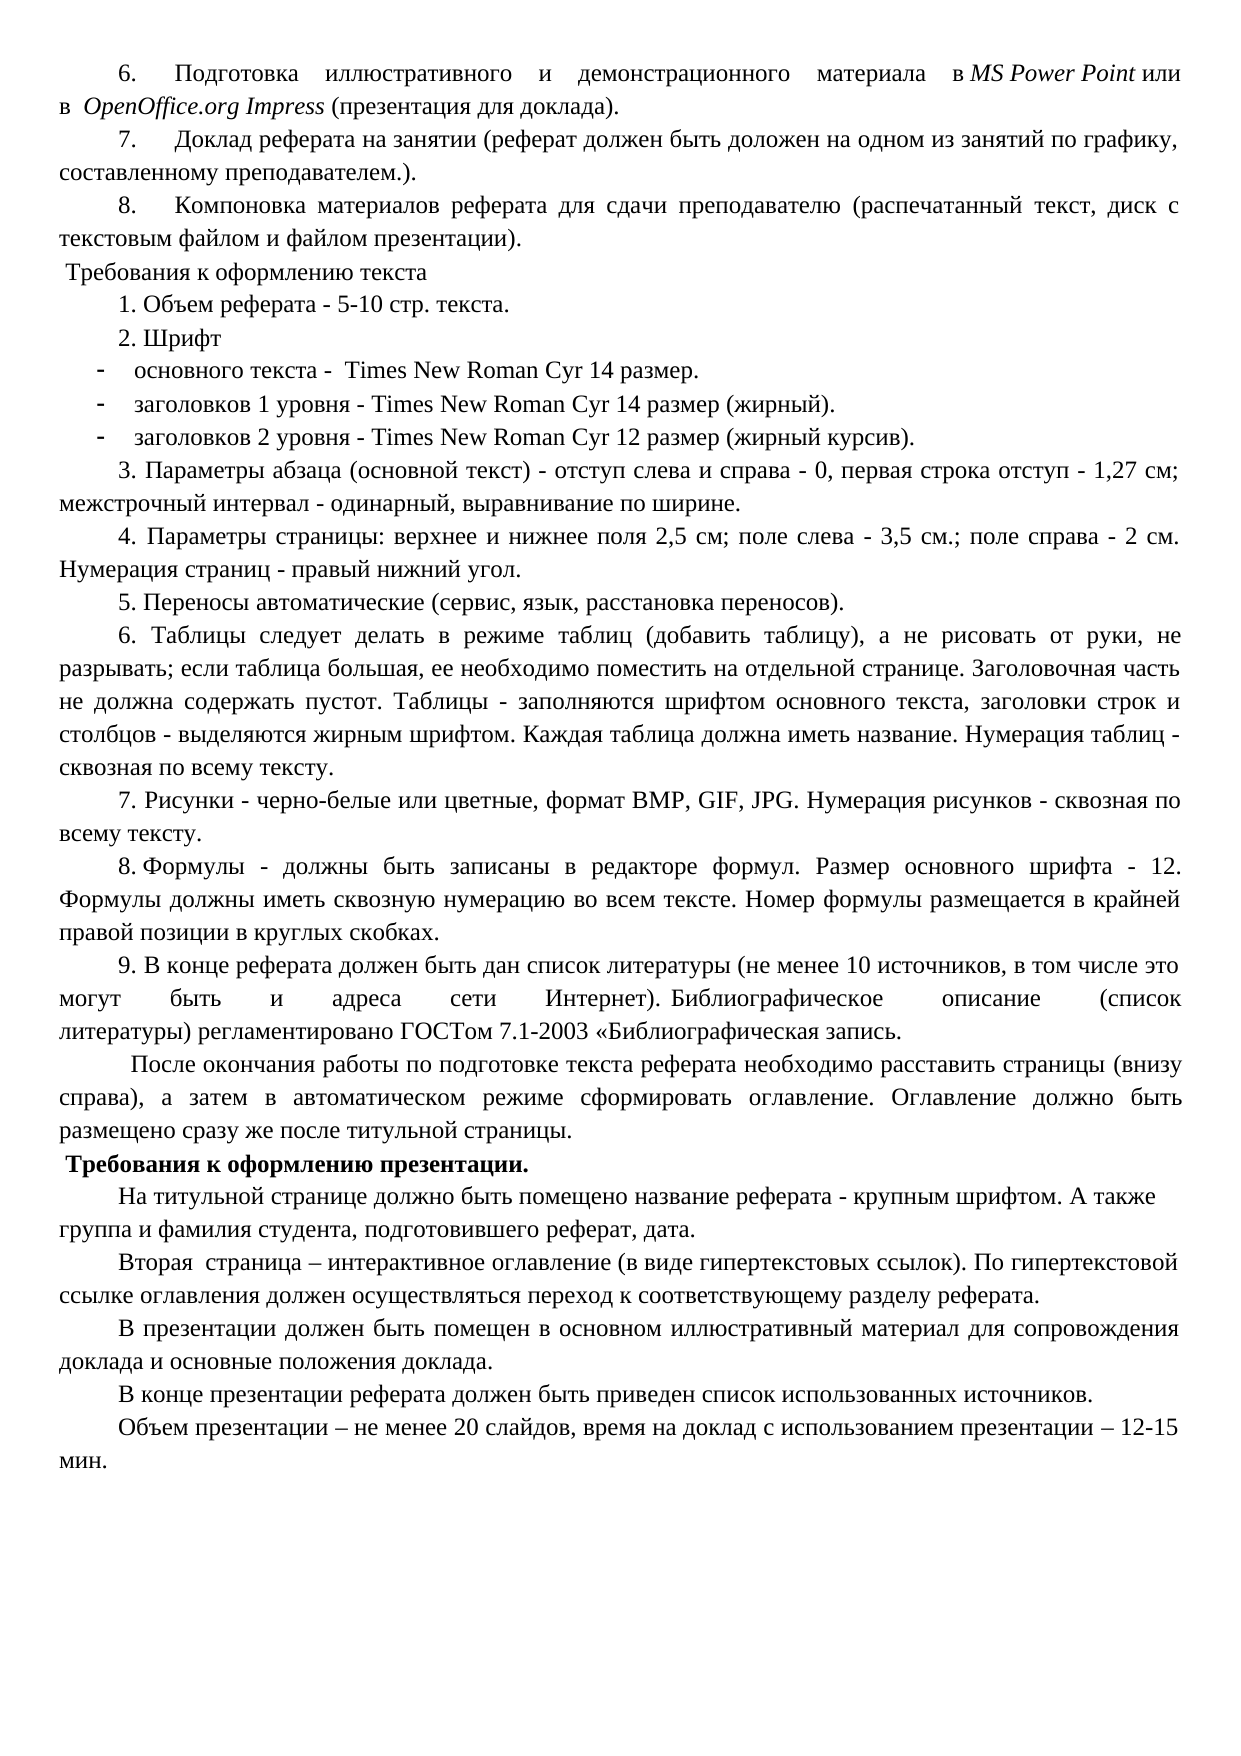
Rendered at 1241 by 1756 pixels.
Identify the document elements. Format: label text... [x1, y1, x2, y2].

list Формулы - должны быть записаны в редакторе формул. Размер основного шрифта - 12. Формулы должны иметь сквозную нумерацию во всем тексте. Номер формулы размещается в крайней правой позиции в круглых скобках. [59, 851, 1181, 946]
text Вторая страница – интерактивное оглавление (в виде гипертекстовых ссылок). По гипертекстовой ссылке оглавления должен осуществляться переход к соответствующему разделу реферата. [59, 1247, 1198, 1309]
text Объем презентации – не менее 20 слайдов, время на доклад с использованием презентации – 12-15 [118, 1412, 1198, 1441]
list заголовков 1 уровня - Times New Roman Cyr 14 размер (жирный). [96, 389, 1198, 417]
list основного текста - Times New Roman Cyr 14 размер. [96, 356, 1198, 384]
text После окончания работы по подготовке текста реферата необходимо расставить страницы (внизу справа), а затем в автоматическом режиме сформировать оглавление. Оглавление должно быть размещено сразу же после титульной страницы. [59, 1049, 1182, 1144]
list В конце реферата должен быть дан список литературы (не менее 10 источников, в том числе это могут быть и адреса сети Интернет). Библиографическое описание (список литературы) регламентировано ГОСТом 7.1-2003 «Библиографическая запись. [59, 950, 1181, 1045]
text В презентации должен быть помещен в основном иллюстративный материал для сопровождения доклада и основные положения доклада. [59, 1313, 1198, 1375]
list Компоновка материалов реферата для сдачи преподавателю (распечатанный текст, диск с текстовым файлом и файлом презентации). [59, 191, 1182, 252]
text мин. [59, 1445, 1198, 1474]
list Доклад реферата на занятии (реферат должен быть доложен на одном из занятий по графику, составленному преподавателем.). [59, 124, 1180, 186]
list Таблицы следует делать в режиме таблиц (добавить таблицу), а не рисовать от руки, не разрывать; если таблица большая, ее необходимо поместить на отдельной странице. Заголовочная часть не должна содержать пустот. Таблицы - заполняются шрифтом основного текста, заголовки строк и столбцов - выделяются жирным шрифтом. Каждая таблица должна иметь название. Нумерация таблиц - сквозная по всему тексту. [59, 620, 1182, 781]
list Параметры абзаца (основной текст) - отступ слева и справа - 0, первая строка отступ - 1,27 см; межстрочный интервал - одинарный, выравнивание по ширине. [59, 455, 1181, 516]
list Переносы автоматические (сервис, язык, расстановка переносов). [118, 587, 1198, 616]
text На титульной странице должно быть помещено название реферата - крупным шрифтом. А также группа и фамилия студента, подготовившего реферат, дата. [59, 1181, 1198, 1243]
list Подготовка иллюстративного и демонстрационного материала в MS Power Point или в OpenOffice.org Impress (презентация для доклада). [59, 58, 1182, 120]
list заголовков 2 уровня - Times New Roman Cyr 12 размер (жирный курсив). [96, 422, 1198, 450]
list Объем реферата - 5-10 стр. текста. [118, 289, 1198, 318]
list Параметры страницы: верхнее и нижнее поля 2,5 см; поле слева - 3,5 см.; поле справа - 2 см. Нумерация страниц - правый нижний угол. [59, 521, 1181, 582]
subtitle Требования к оформлению презентации. [65, 1149, 1198, 1178]
list Шрифт [118, 323, 1198, 351]
list Рисунки - черно-белые или цветные, формат BMP, GIF, JPG. Нумерация рисунков - сквозная по всему тексту. [59, 785, 1182, 847]
text Требования к оформлению текста [65, 257, 1198, 285]
text В конце презентации реферата должен быть приведен список использованных источников. [118, 1379, 1198, 1408]
